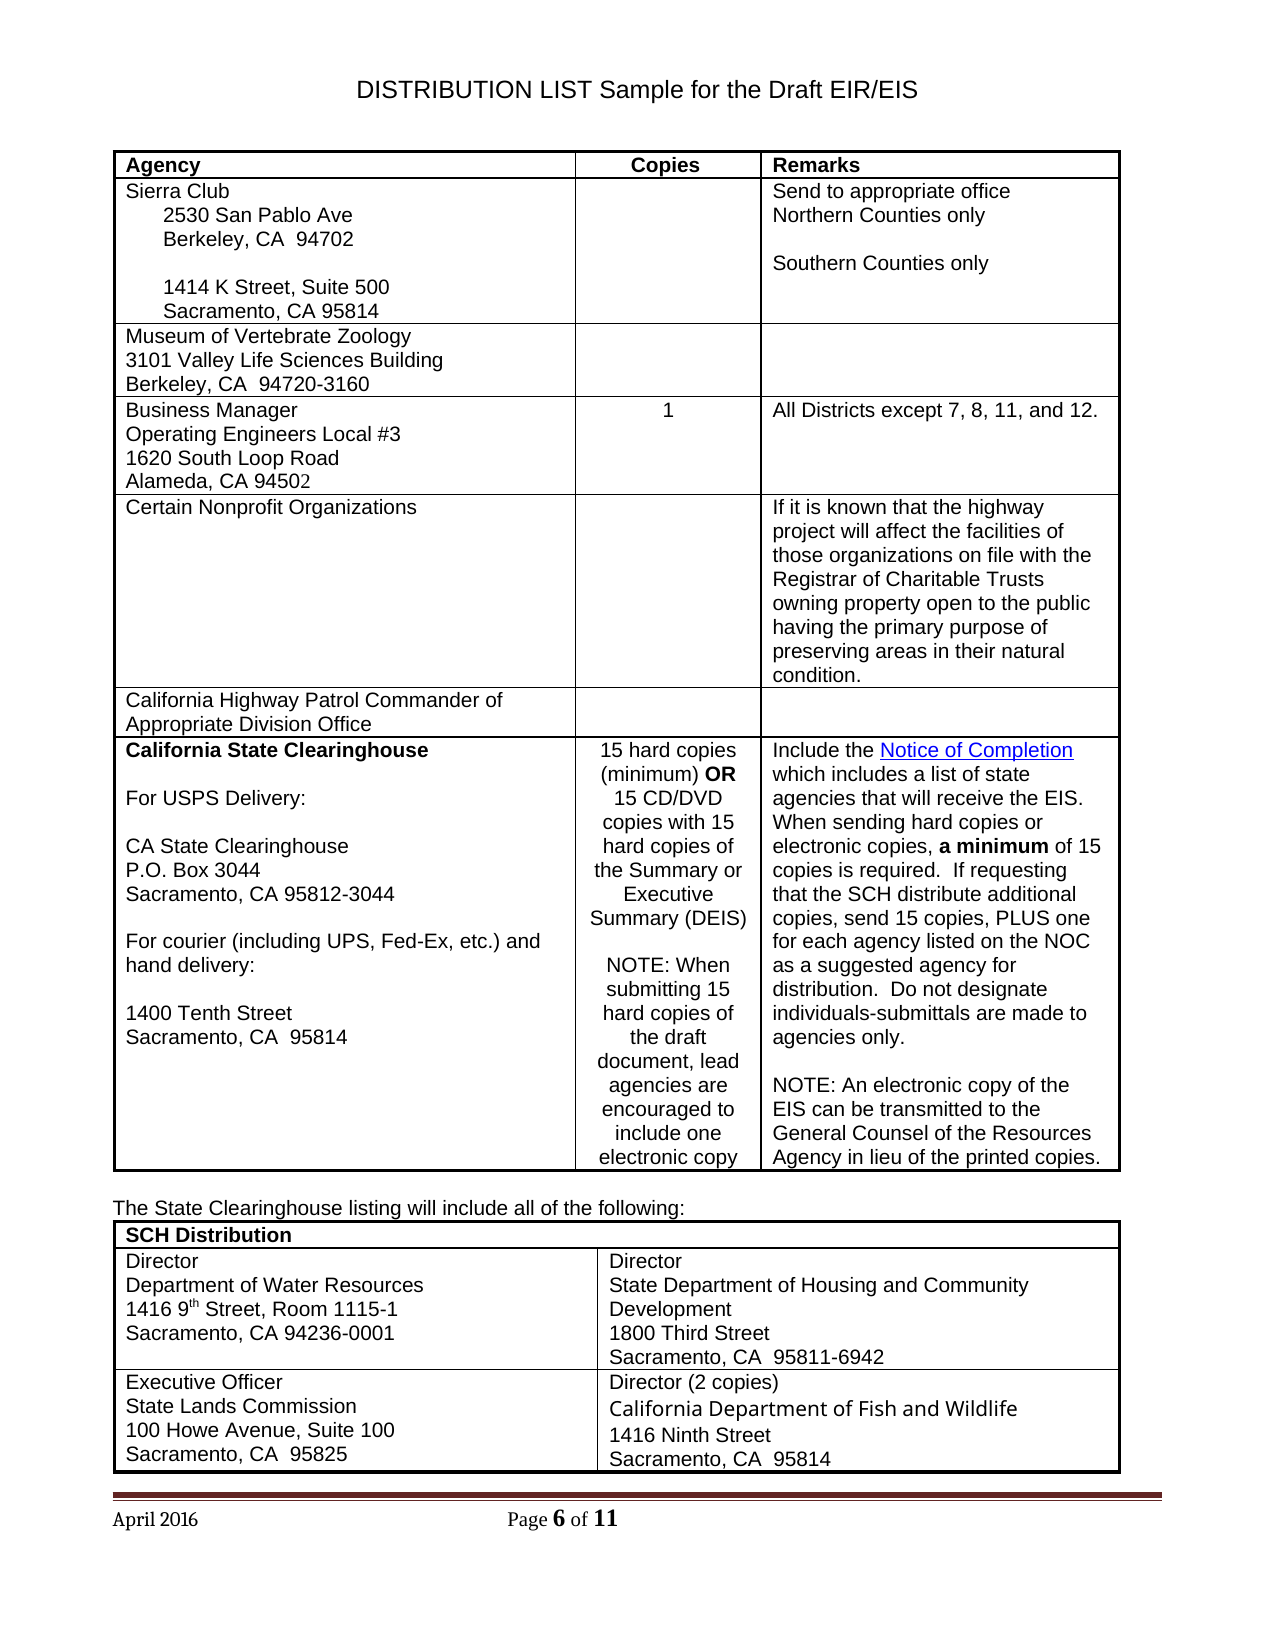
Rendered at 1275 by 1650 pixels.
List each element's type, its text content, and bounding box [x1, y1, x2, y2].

table_cell [576, 179, 760, 322]
table_cell 1 [576, 397, 760, 493]
table_cell California Highway Patrol Commander of Appropriate Division Office [116, 688, 575, 736]
table_cell [762, 688, 1118, 736]
table_cell Certain Nonprofit Organizations [116, 495, 575, 687]
table_cell Director Department of Water Resources 1416 9th Street, Room 1115-1 Sacramento, CA 94236-0001 [116, 1249, 597, 1368]
table_cell California State Clearinghouse For USPS Delivery: CA State Clearinghouse P.O. Box 3044 Sacramento, CA 95812-3044 For courier (including UPS, Fed-Ex, etc.) and hand delivery: 1400 Tenth Street Sacramento, CA 95814 [116, 738, 575, 1169]
table_cell All Districts except 7, 8, 11, and 12. [762, 397, 1118, 493]
table_cell Director (2 copies) California Department of Fish and Wildlife 1416 Ninth Street Sacramento, CA 95814 [598, 1370, 1118, 1470]
table_cell Sierra Club 2530 San Pablo Ave Berkeley, CA 94702 1414 K Street, Suite 500 Sacramento, CA 95814 [116, 179, 575, 322]
table_cell Director State Department of Housing and Community Development 1800 Third Street Sacramento, CA 95811-6942 [598, 1249, 1118, 1368]
table_cell [576, 495, 760, 687]
table_cell Museum of Vertebrate Zoology 3101 Valley Life Sciences Building Berkeley, CA 94720-3160 [116, 324, 575, 396]
table_header Agency [116, 153, 575, 177]
table_header SCH Distribution [116, 1223, 1118, 1247]
table_cell Executive Officer State Lands Commission 100 Howe Avenue, Suite 100 Sacramento, CA 95825 [116, 1370, 597, 1470]
table_cell [576, 688, 760, 736]
table_cell [762, 324, 1118, 396]
table_cell Business Manager Operating Engineers Local #3 1620 South Loop Road Alameda, CA 94502 [116, 397, 575, 493]
table_header Copies [576, 153, 760, 177]
table_cell If it is known that the highway project will affect the facilities of those organizations on file with the Registrar of Charitable Trusts owning property open to the public having the primary purpose of preserving areas in their natural condition. [762, 495, 1118, 687]
table_header Remarks [762, 153, 1118, 177]
table_cell [576, 324, 760, 396]
table_cell Include the Notice of Completion which includes a list of state agencies that will receive the EIS. When sending hard copies or electronic copies, a minimum of 15 copies is required. If requesting that the SCH distribute additional copies, send 15 copies, PLUS one for each agency listed on the NOC as a suggested agency for distribution. Do not designate individuals-submittals are made to agencies only. NOTE: An electronic copy of the EIS can be transmitted to the General Counsel of the Resources Agency in lieu of the printed copies. [762, 738, 1118, 1169]
text The State Clearinghouse listing will include all of the following: [112, 1196, 1162, 1220]
table_cell 15 hard copies (minimum) OR 15 CD/DVD copies with 15 hard copies of the Summary or Executive Summary (DEIS) NOTE: When submitting 15 hard copies of the draft document, lead agencies are encouraged to include one electronic copy [576, 738, 760, 1169]
table_cell Send to appropriate office Northern Counties only Southern Counties only [762, 179, 1118, 322]
